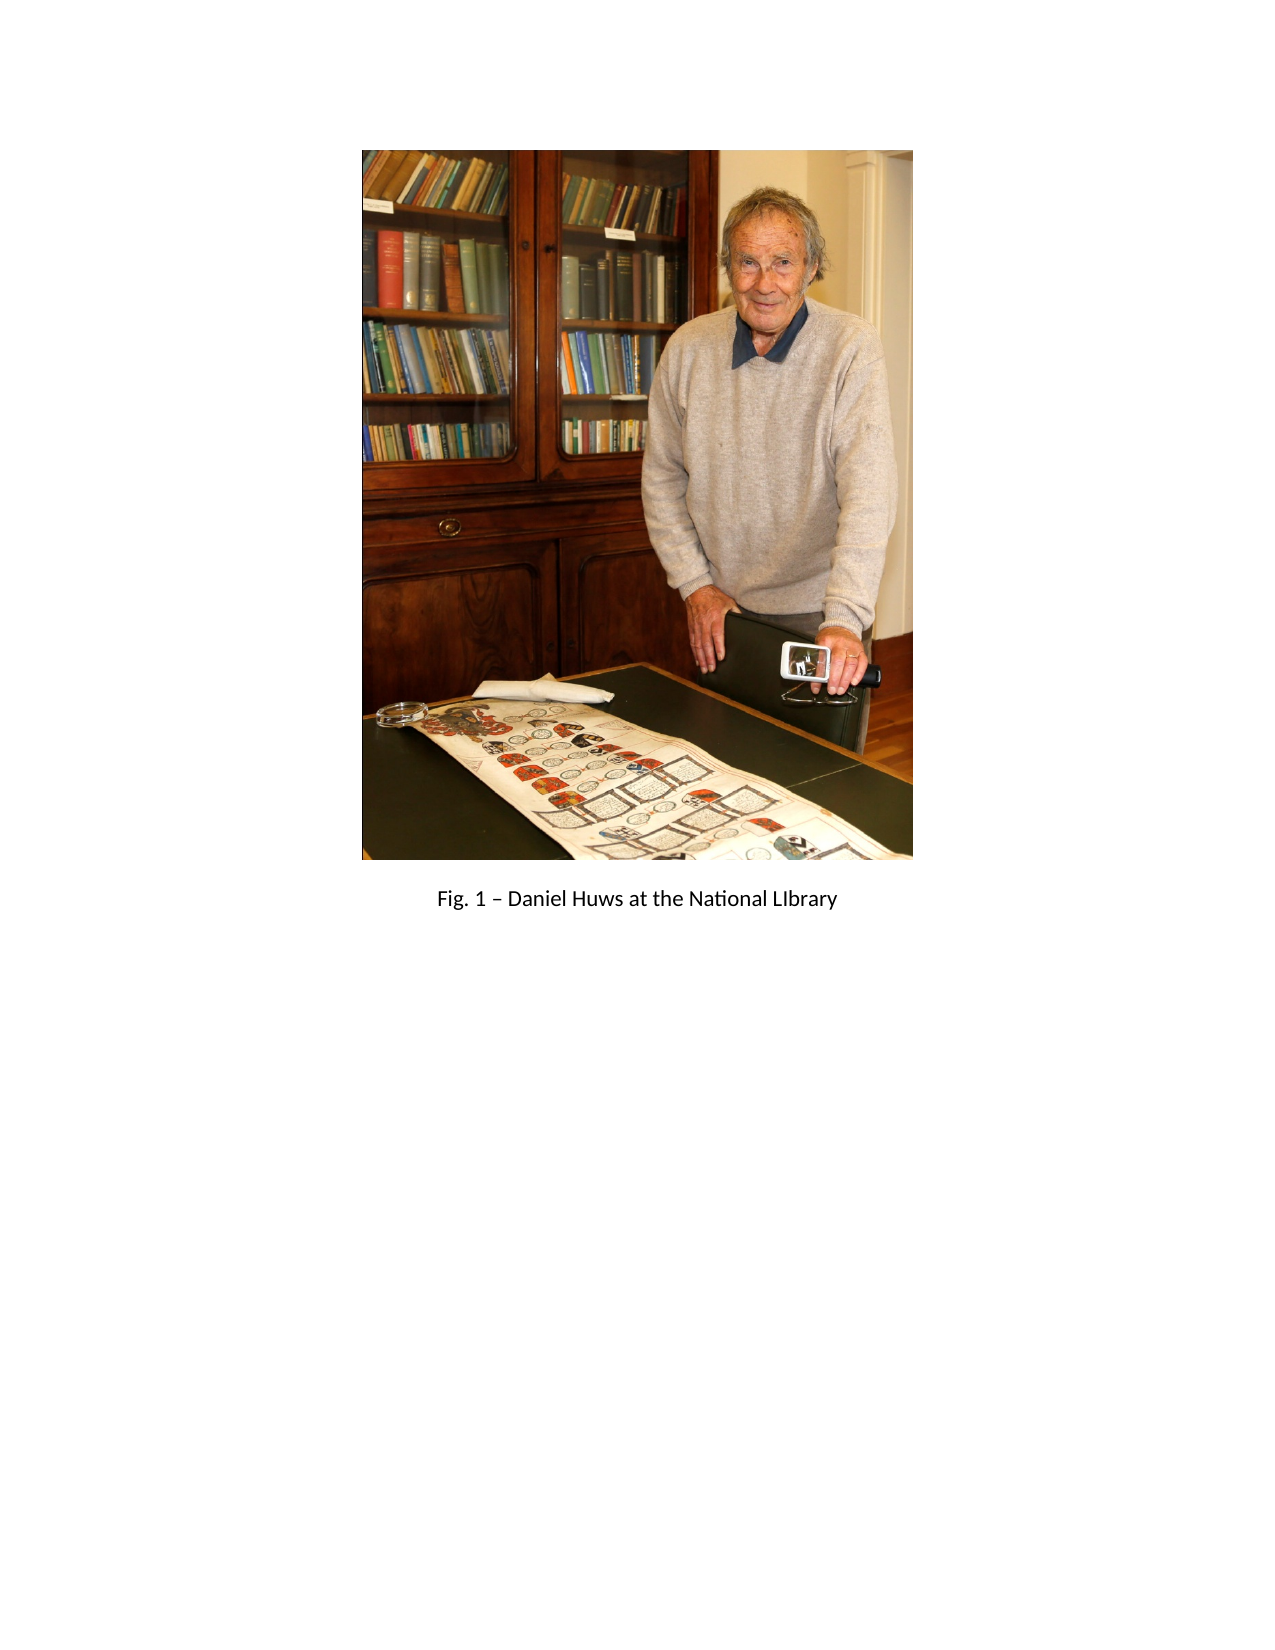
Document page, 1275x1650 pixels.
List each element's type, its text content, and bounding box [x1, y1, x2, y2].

text Fig. 1 – Daniel Huws at the National LIbrary [150, 884, 1125, 944]
picture [362, 150, 913, 860]
